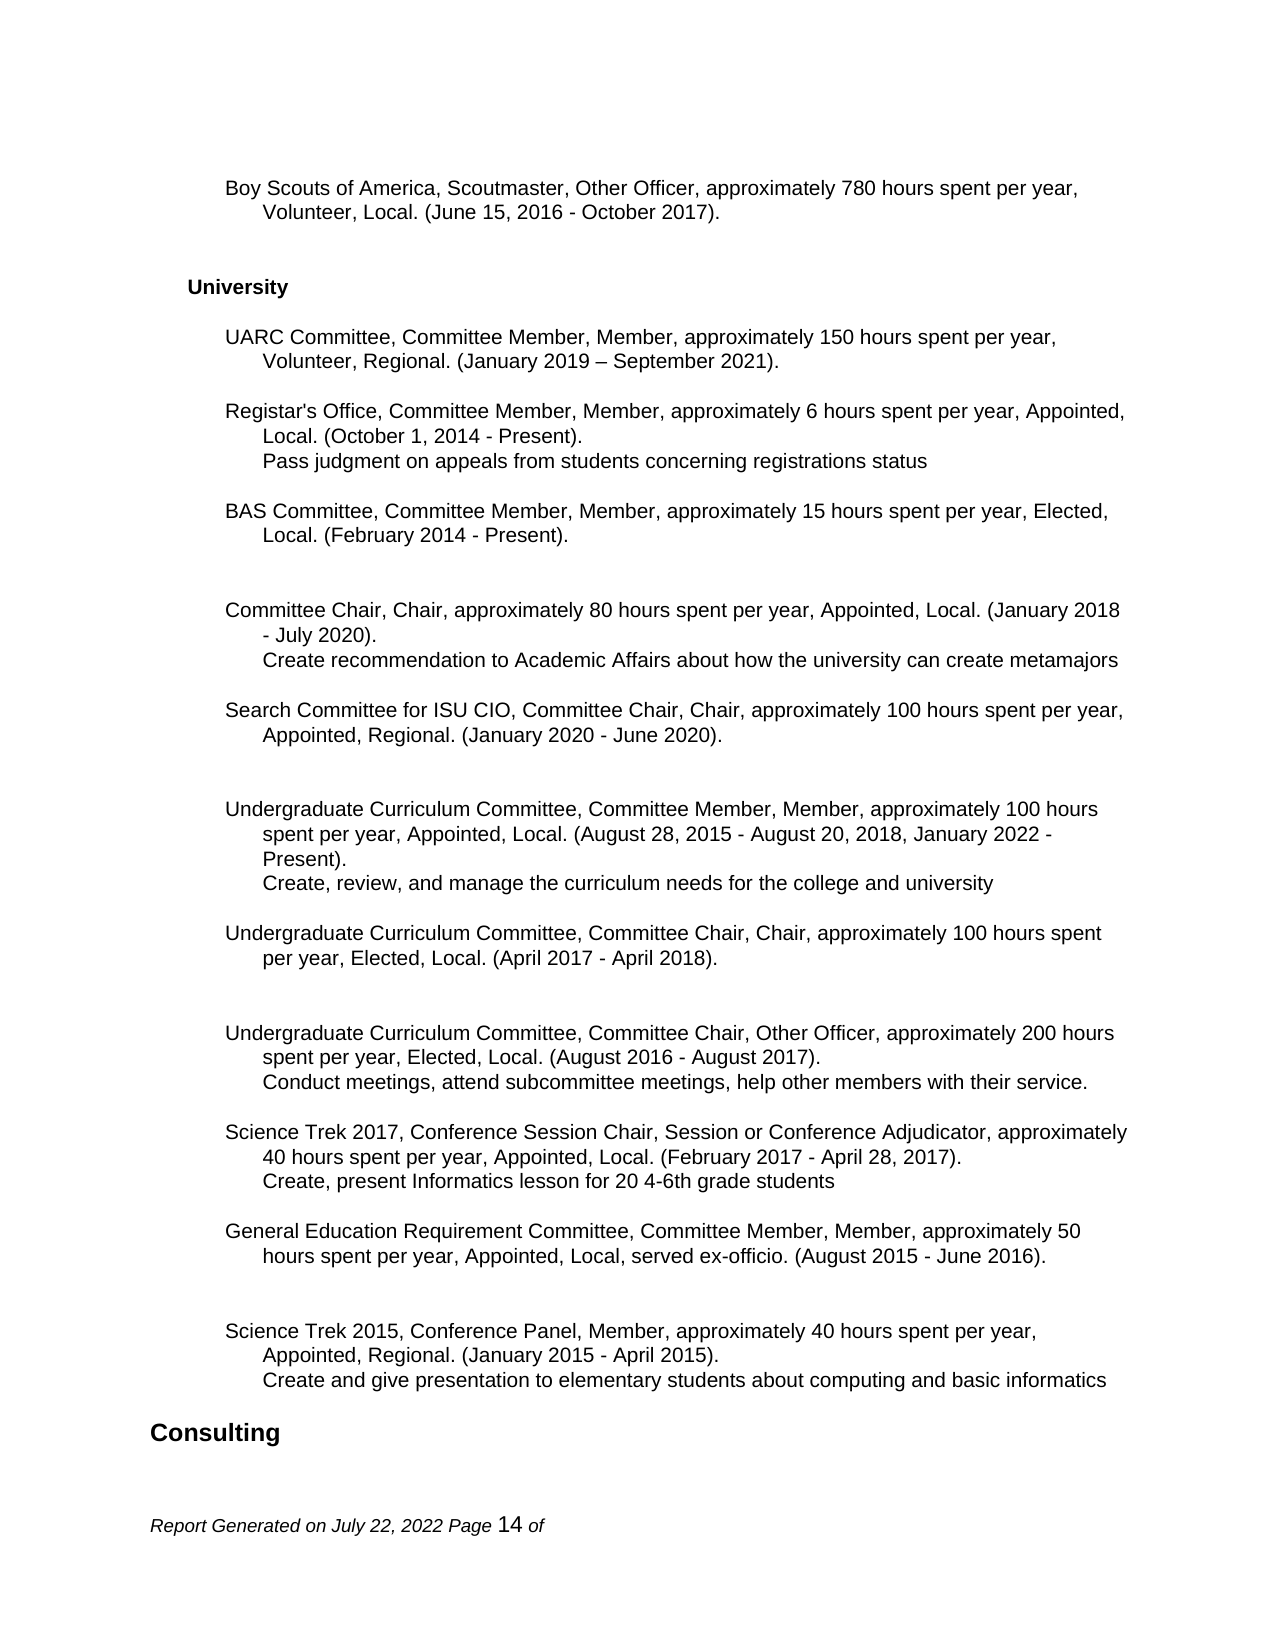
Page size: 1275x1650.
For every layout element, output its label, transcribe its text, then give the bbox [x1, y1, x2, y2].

text - July 2020). [262, 623, 1135, 647]
text Registar's Office, Committee Member, Member, approximately 6 hours spent per year, Appointed, Local. (October 1, 2014 - Present). [225, 399, 1128, 448]
text Create recommendation to Academic Affairs about how the university can create metamajors [262, 648, 1135, 672]
text Undergraduate Curriculum Committee, Committee Member, Member, approximately 100 hours spent per year, Appointed, Local. (August 28, 2015 - August 20, 2018, January 2022 - Present). [225, 797, 1135, 870]
text Science Trek 2017, Conference Session Chair, Session or Conference Adjudicator, approximately 40 hours spent per year, Appointed, Local. (February 2017 - April 28, 2017). [225, 1120, 1130, 1168]
text General Education Requirement Committee, Committee Member, Member, approximately 50 hours spent per year, Appointed, Local, served ex-officio. (August 2015 - June 2016). [225, 1219, 1112, 1268]
text BAS Committee, Committee Member, Member, approximately 15 hours spent per year, Elected, Local. (February 2014 - Present). [225, 498, 1135, 547]
text Undergraduate Curriculum Committee, Committee Chair, Other Officer, approximately 200 hours spent per year, Elected, Local. (August 2016 - August 2017). [225, 1021, 1135, 1069]
text Search Committee for ISU CIO, Committee Chair, Chair, approximately 100 hours spent per year, Appointed, Regional. (January 2020 - June 2020). [225, 698, 1135, 746]
text Committee Chair, Chair, approximately 80 hours spent per year, Appointed, Local. (January 2018 [225, 598, 1135, 622]
text Boy Scouts of America, Scoutmaster, Other Officer, approximately 780 hours spent per year, Volunteer, Local. (June 15, 2016 - October 2017). [225, 175, 1082, 224]
text Undergraduate Curriculum Committee, Committee Chair, Chair, approximately 100 hours spent per year, Elected, Local. (April 2017 - April 2018). [225, 921, 1112, 970]
text Pass judgment on appeals from students concerning registrations status [262, 448, 1135, 472]
subtitle Consulting [150, 1418, 1135, 1447]
text Create, present Informatics lesson for 20 4-6th grade students [262, 1169, 1135, 1193]
text Create and give presentation to elementary students about computing and basic informatics [262, 1368, 1135, 1392]
text Create, review, and manage the curriculum needs for the college and university [262, 871, 1135, 895]
text Conduct meetings, attend subcommittee meetings, help other members with their service. [262, 1070, 1135, 1094]
subtitle University [187, 275, 1135, 299]
text Science Trek 2015, Conference Panel, Member, approximately 40 hours spent per year, Appointed, Regional. (January 2015 - April 2015). [225, 1319, 1135, 1367]
text UARC Committee, Committee Member, Member, approximately 150 hours spent per year, Volunteer, Regional. (January 2019 – September 2021). [225, 325, 1135, 373]
